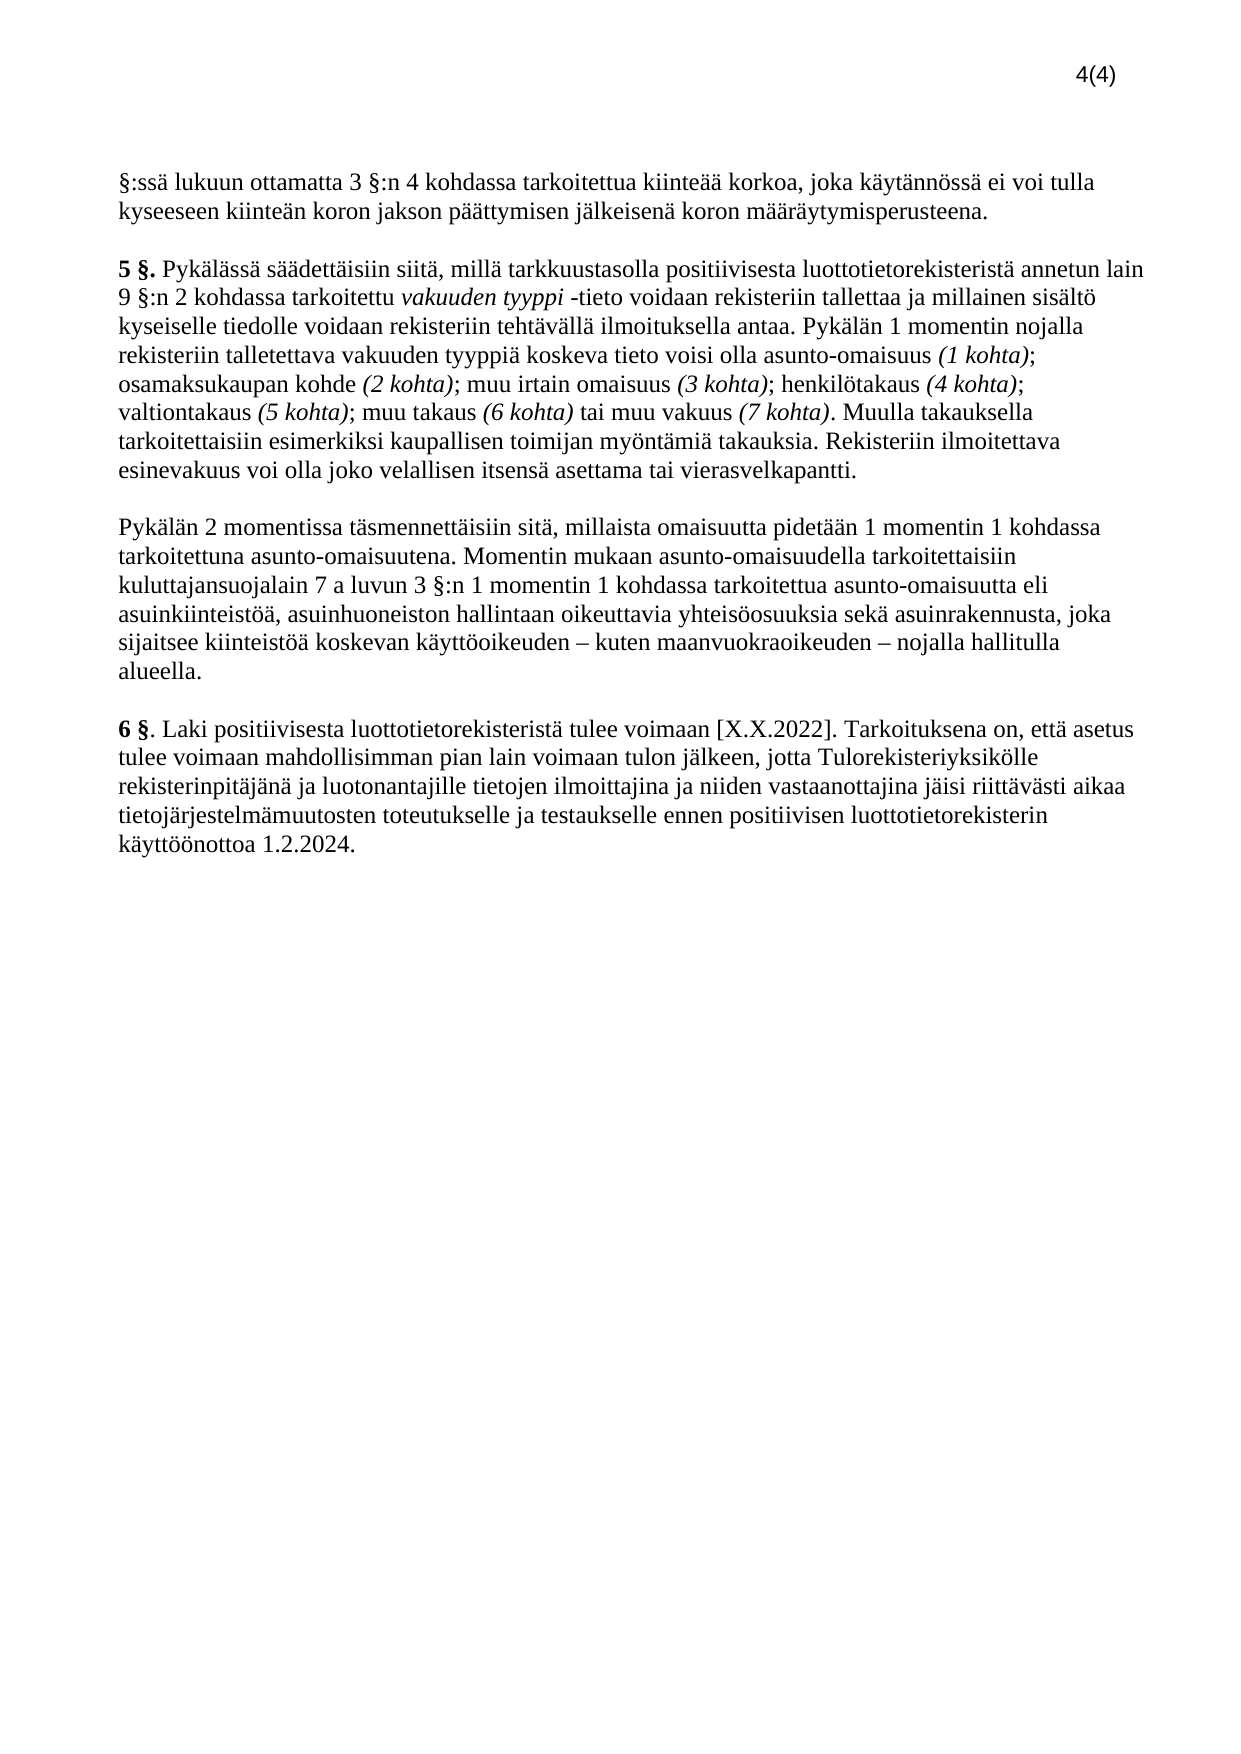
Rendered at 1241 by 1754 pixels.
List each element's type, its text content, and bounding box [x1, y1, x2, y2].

text Pykälän 2 momentissa täsmennettäisiin sitä, millaista omaisuutta pidetään 1 momentin 1 kohdassa tarkoitettuna asunto-omaisuutena. Momentin mukaan asunto-omaisuudella tarkoitettaisiin kuluttajansuojalain 7 a luvun 3 §:n 1 momentin 1 kohdassa tarkoitettua asunto-omaisuutta eli asuinkiinteistöä, asuinhuoneiston hallintaan oikeuttavia yhteisöosuuksia sekä asuinrakennusta, joka sijaitsee kiinteistöä koskevan käyttöoikeuden – kuten maanvuokraoikeuden – nojalla hallitulla alueella. [118, 512, 1146, 685]
text 5 §. Pykälässä säädettäisiin siitä, millä tarkkuustasolla positiivisesta luottotietorekisteristä annetun lain 9 §:n 2 kohdassa tarkoitettu vakuuden tyyppi -tieto voidaan rekisteriin tallettaa ja millainen sisältö kyseiselle tiedolle voidaan rekisteriin tehtävällä ilmoituksella antaa. Pykälän 1 momentin nojalla rekisteriin talletettava vakuuden tyyppiä koskeva tieto voisi olla asunto-omaisuus (1 kohta); osamaksukaupan kohde (2 kohta); muu irtain omaisuus (3 kohta); henkilötakaus (4 kohta); valtiontakaus (5 kohta); muu takaus (6 kohta) tai muu vakuus (7 kohta). Muulla takauksella tarkoitettaisiin esimerkiksi kaupallisen toimijan myöntämiä takauksia. Rekisteriin ilmoitettava esinevakuus voi olla joko velallisen itsensä asettama tai vierasvelkapantti. [118, 254, 1146, 484]
text 6 §. Laki positiivisesta luottotietorekisteristä tulee voimaan [X.X.2022]. Tarkoituksena on, että asetus tulee voimaan mahdollisimman pian lain voimaan tulon jälkeen, jotta Tulorekisteriyksikölle rekisterinpitäjänä ja luotonantajille tietojen ilmoittajina ja niiden vastaanottajina jäisi riittävästi aikaa tietojärjestelmämuutosten toteutukselle ja testaukselle ennen positiivisen luottotietorekisterin käyttöönottoa 1.2.2024. [118, 714, 1146, 857]
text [118, 167, 1146, 225]
